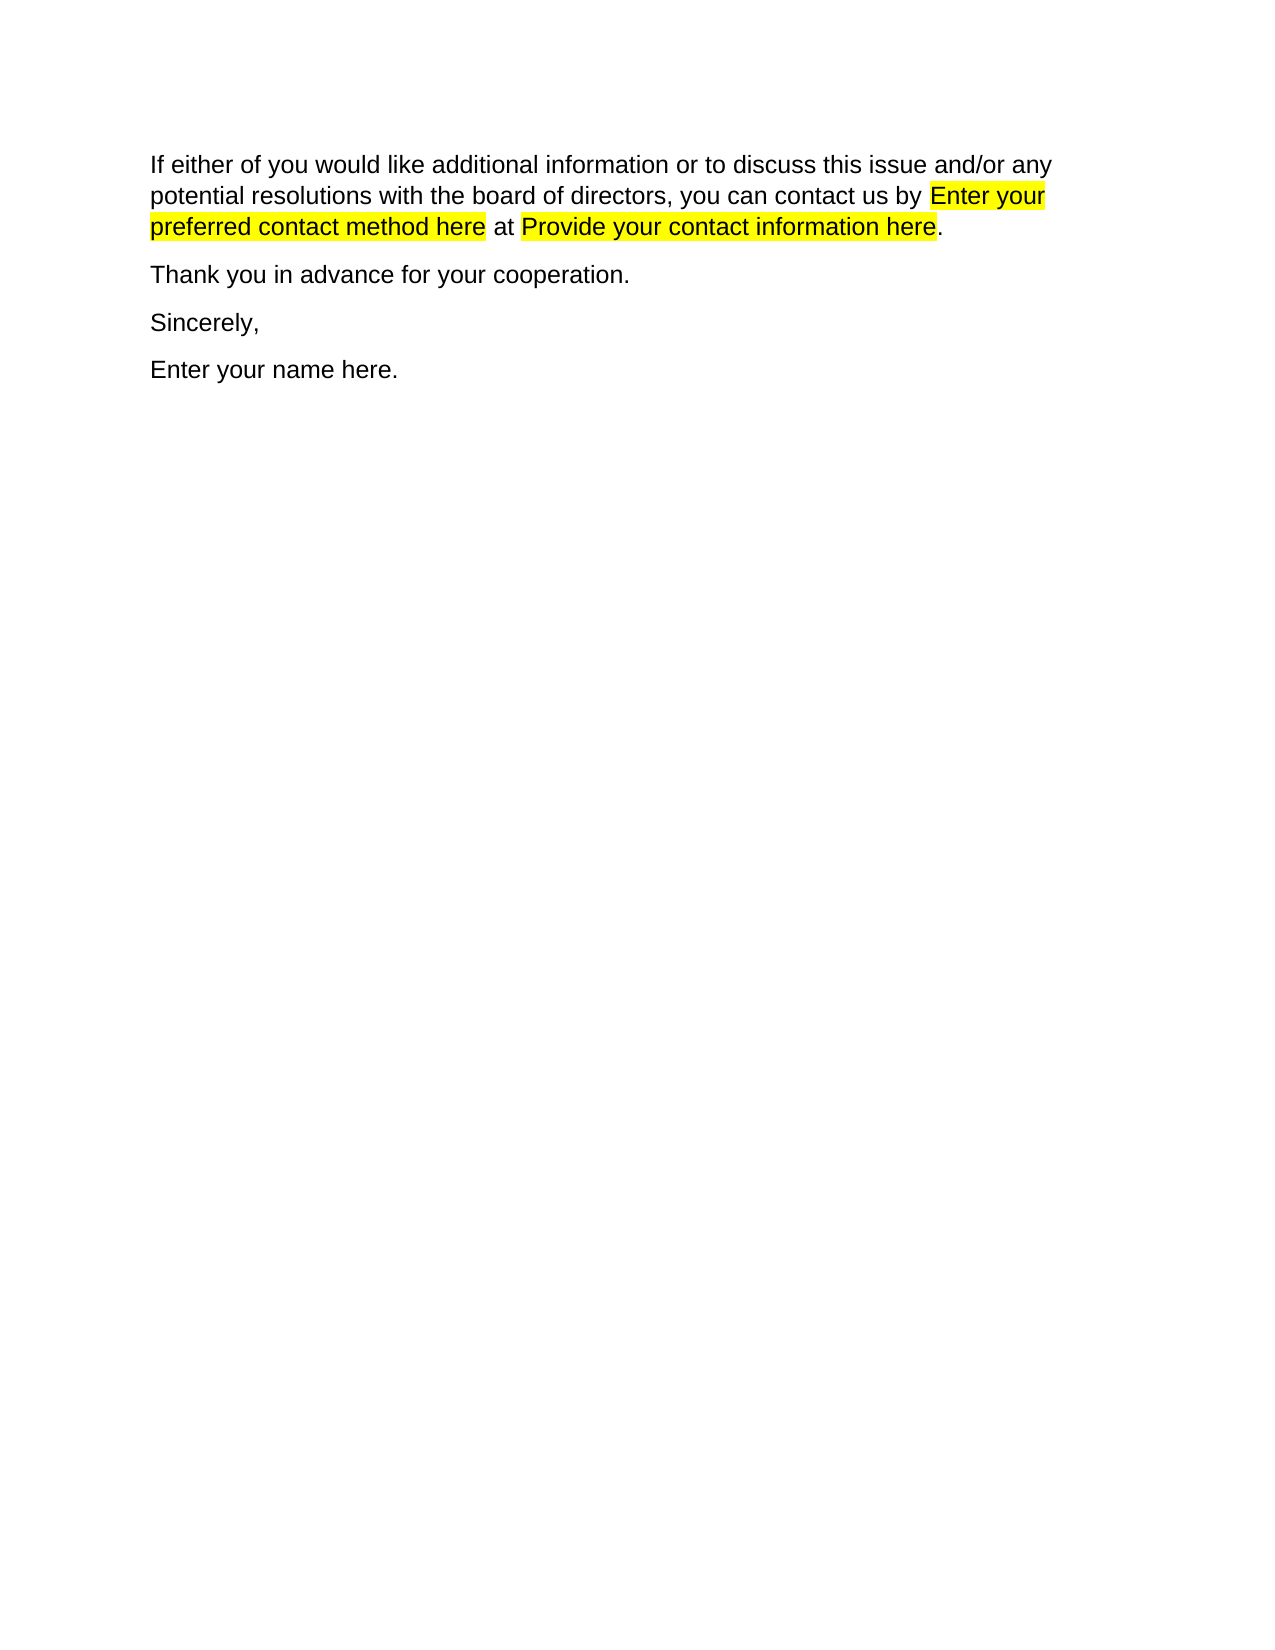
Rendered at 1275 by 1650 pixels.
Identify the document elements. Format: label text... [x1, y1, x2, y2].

text Sincerely, [150, 307, 1125, 336]
text If either of you would like additional information or to discuss this issue and/or any potential resolutions with the board of directors, you can contact us by at . [150, 150, 1125, 241]
text Thank you in advance for your cooperation. [150, 260, 1125, 288]
